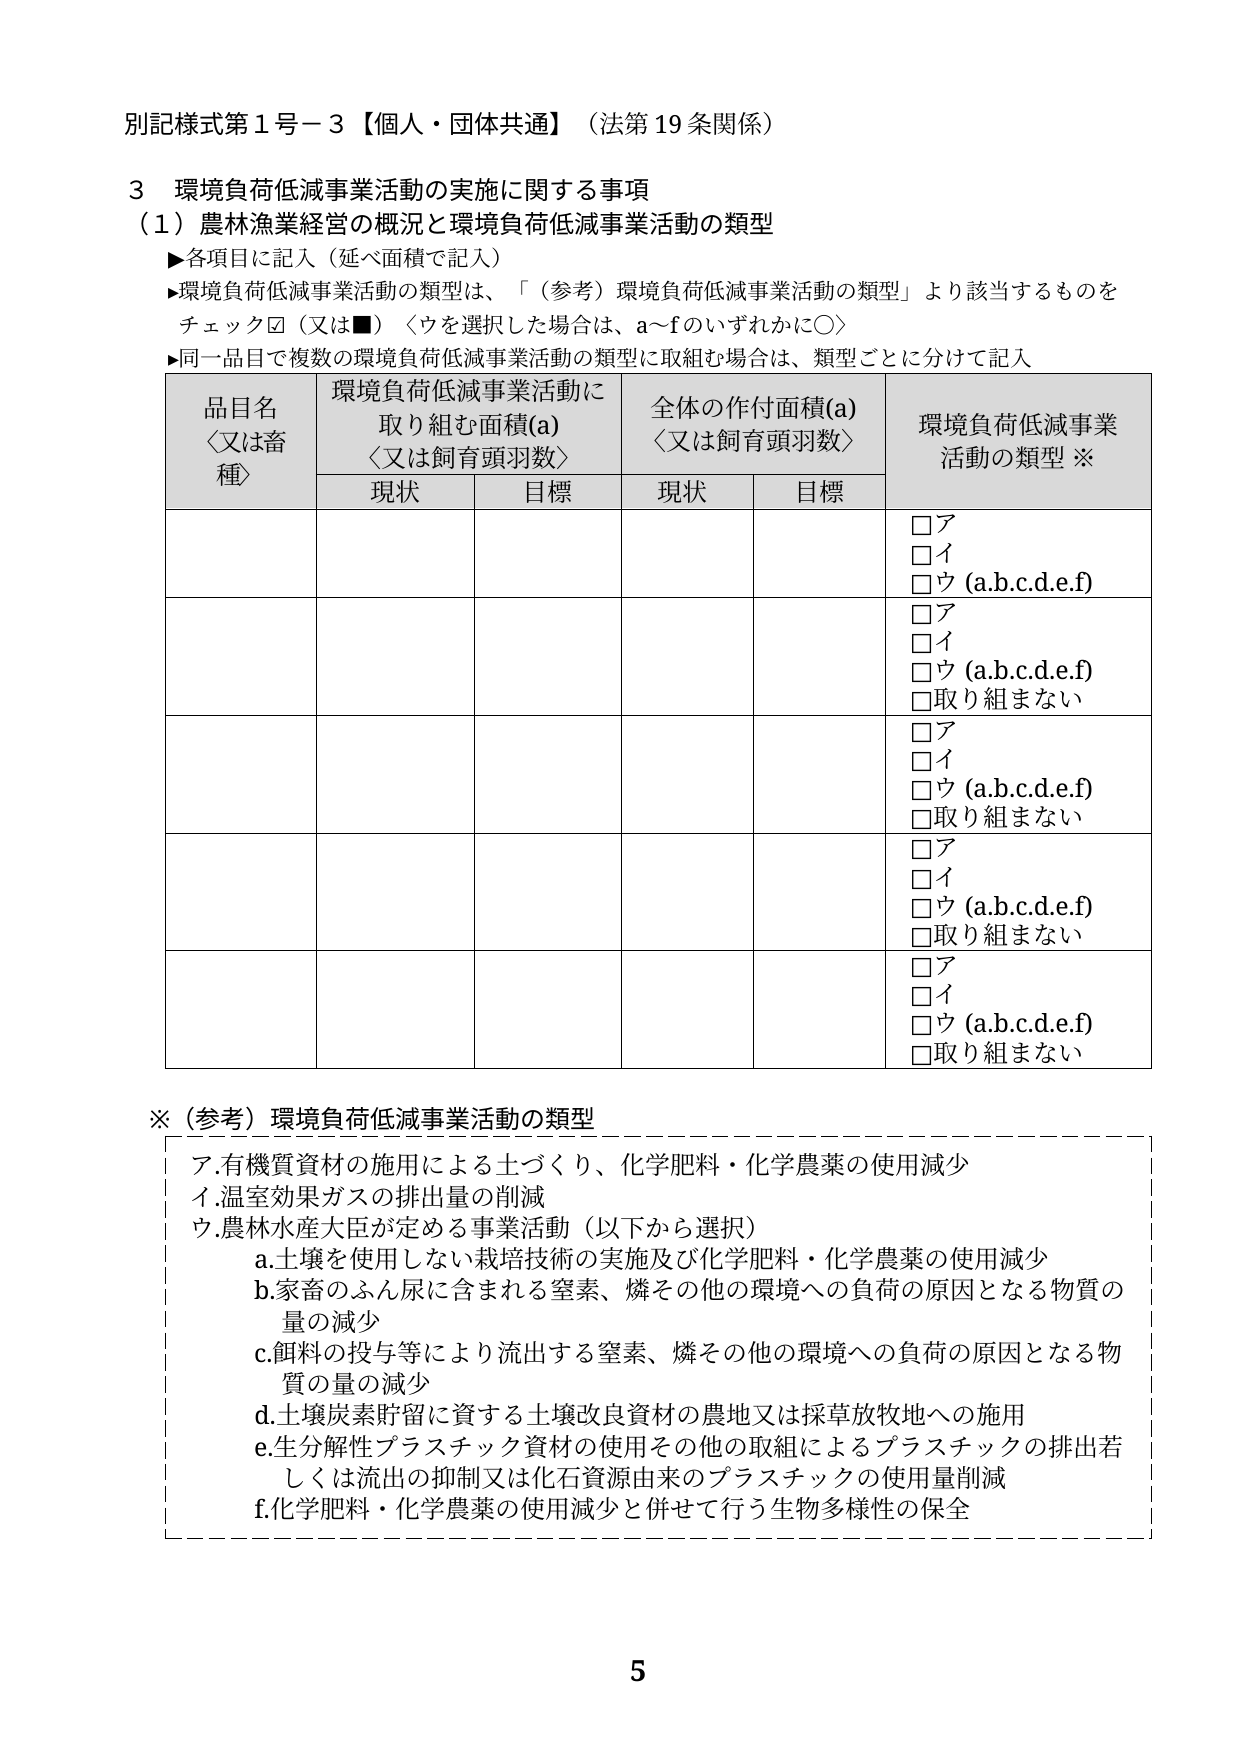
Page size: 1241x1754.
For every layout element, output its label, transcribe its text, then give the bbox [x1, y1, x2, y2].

table_cell [317, 951, 474, 1068]
table_cell [754, 951, 885, 1068]
table_cell □ア □イ □ウ (a.b.c.d.e.f) [886, 510, 1151, 597]
table_cell [475, 951, 621, 1068]
table_cell [754, 598, 885, 715]
table_cell [166, 598, 316, 715]
table_cell 目標 [475, 475, 621, 508]
table_cell □ア □イ □ウ (a.b.c.d.e.f) □取り組まない [886, 951, 1151, 1068]
table_cell [166, 510, 316, 597]
text ※（参考）環境負荷低減事業活動の類型 [124, 1102, 1152, 1136]
table_cell □ア □イ □ウ (a.b.c.d.e.f) □取り組まない [886, 598, 1151, 715]
table_header 環境負荷低減事業 活動の類型 ※ [886, 374, 1151, 508]
table_cell [317, 510, 474, 597]
table_cell [475, 510, 621, 597]
table_cell 現状 [317, 475, 474, 508]
table_cell □ア □イ □ウ (a.b.c.d.e.f) □取り組まない [886, 834, 1151, 950]
table_header 全体の作付面積(a) 〈又は飼育頭羽数〉 [622, 374, 885, 474]
text 別記様式第１号－３【個人・団体共通】（法第19条関係） [124, 106, 1152, 140]
text ３ 環境負荷低減事業活動の実施に関する事項 [124, 173, 1152, 206]
table_cell [622, 510, 753, 597]
table_cell [754, 510, 885, 597]
table_header ア.有機質資材の施用による土づくり、化学肥料・化学農薬の使用減少 イ.温室効果ガスの排出量の削減 ウ.農林水産大臣が定める事業活動（以下から選択） a.土壌を使用しない栽培技術の実施及び化学肥料・化学農薬の使用減少 b.家畜のふん尿に含まれる窒素、燐その他の環境への負荷の原因となる物質の量の減少 c.餌料の投与等により流出する窒素、燐その他の環境への負荷の原因となる物質の量の減少 d.土壌炭素貯留に資する土壌改良資材の農地又は採草放牧地への施用 e.生分解性プラスチック資材の使用その他の取組によるプラスチックの排出若しくは流出の抑制又は化石資源由来のプラスチックの使用量削減 f.化学肥料・化学農薬の使用減少と併せて行う生物多様性の保全 [165, 1136, 1151, 1538]
table_cell [166, 834, 316, 950]
table_header 環境負荷低減事業活動に 取り組む面積(a) 〈又は飼育頭羽数〉 [317, 374, 621, 474]
table_cell [622, 598, 753, 715]
table_cell [475, 598, 621, 715]
table_header 品目名 〈又は畜種〉 [166, 374, 316, 508]
table_cell 現状 [622, 475, 753, 508]
table_cell [622, 716, 753, 832]
text ▸環境負荷低減事業活動の類型は、「（参考）環境負荷低減事業活動の類型」より該当するものを [124, 273, 1152, 306]
table_cell [754, 834, 885, 950]
table_cell [317, 598, 474, 715]
table_cell [754, 716, 885, 832]
table_cell [622, 834, 753, 950]
table_cell □ア □イ □ウ (a.b.c.d.e.f) □取り組まない [886, 716, 1151, 832]
table_cell 目標 [754, 475, 885, 508]
text チェック☑（又は■）〈ウを選択した場合は、a～fのいずれかに〇〉 [124, 306, 1152, 340]
text ▸同一品目で複数の環境負荷低減事業活動の類型に取組む場合は、類型ごとに分けて記入 [124, 340, 1152, 373]
text ▶各項目に記入（延べ面積で記入） [124, 240, 1152, 273]
table_cell [622, 951, 753, 1068]
text （１）農林漁業経営の概況と環境負荷低減事業活動の類型 [124, 206, 1152, 240]
table_cell [475, 834, 621, 950]
table_cell [166, 951, 316, 1068]
table_cell [317, 834, 474, 950]
table_cell [166, 716, 316, 832]
table_cell [475, 716, 621, 832]
table_cell [317, 716, 474, 832]
